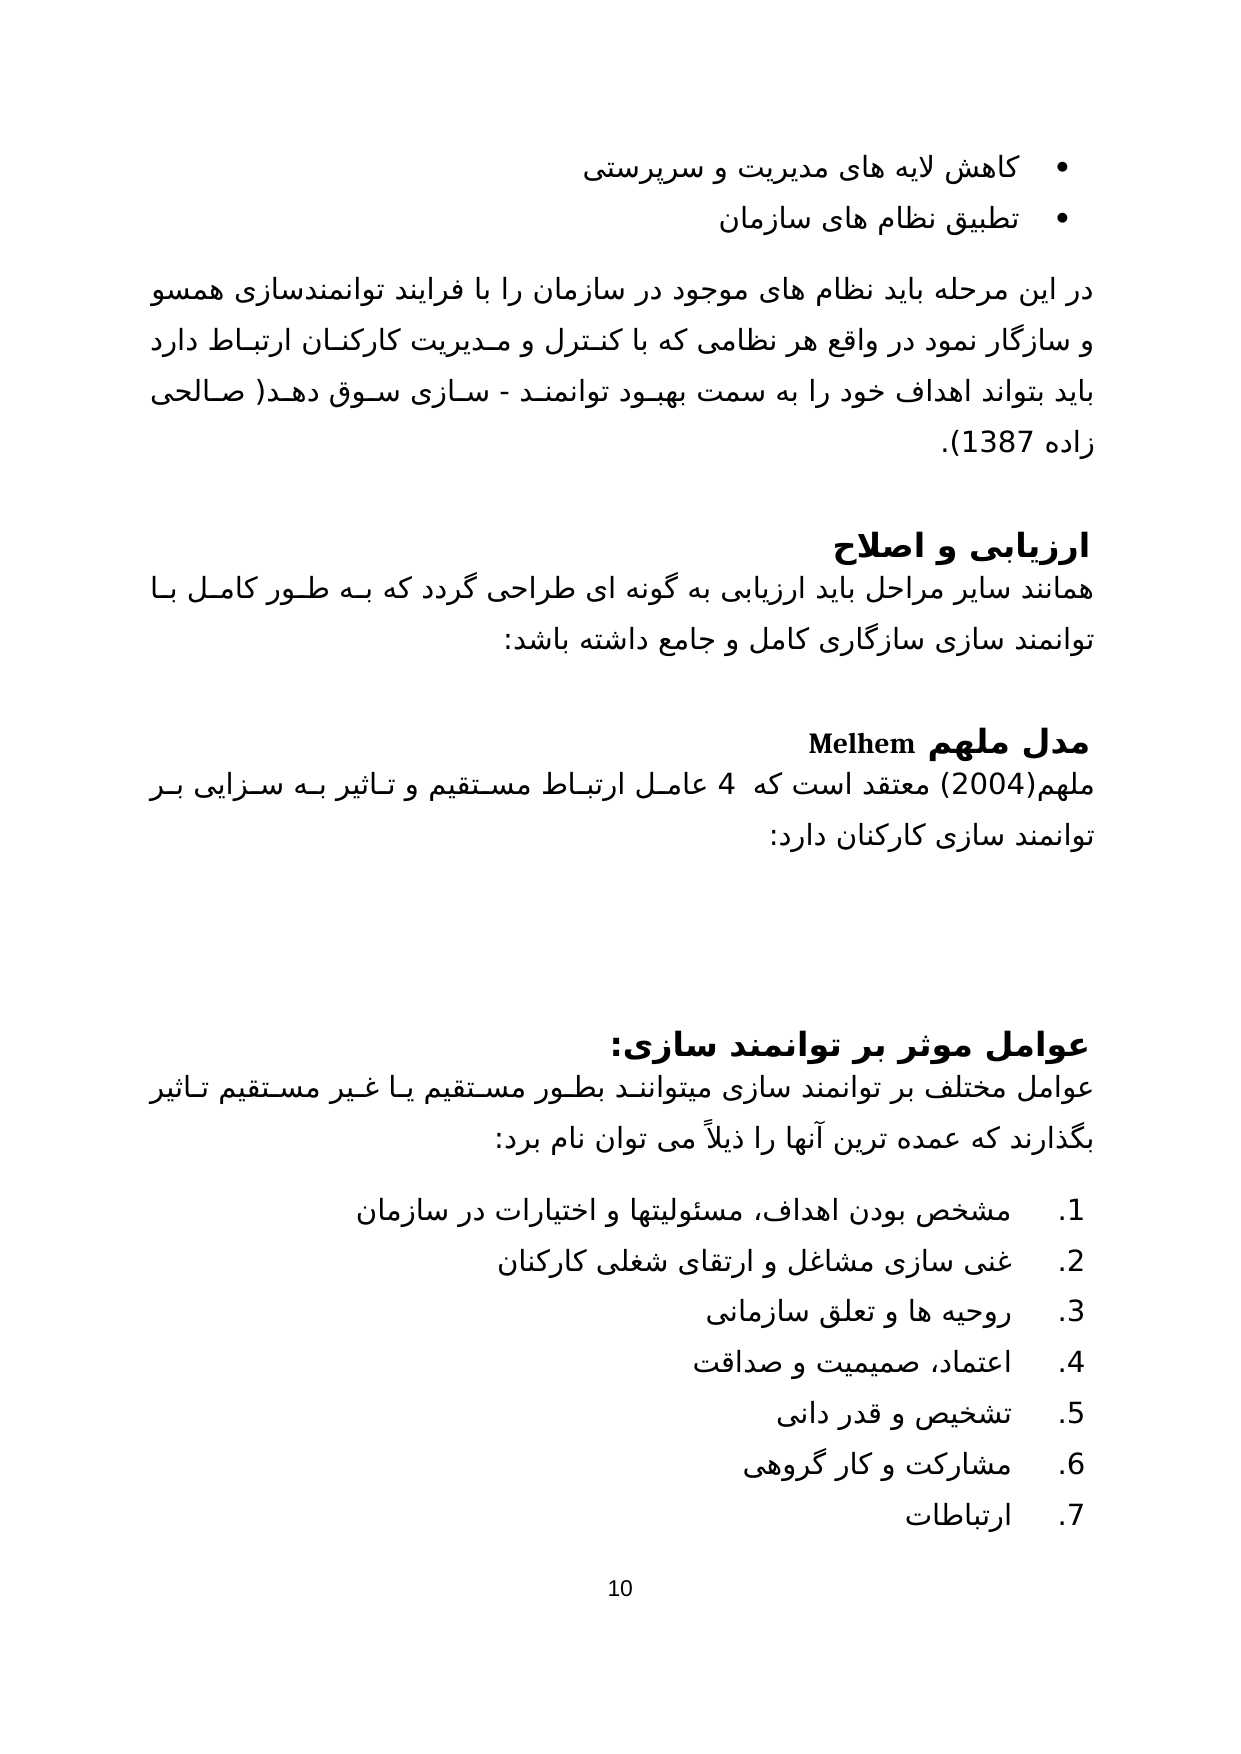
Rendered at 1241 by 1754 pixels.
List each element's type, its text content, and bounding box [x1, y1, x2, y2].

text همانند سایر مراحل باید ارزیابی به گونه ای طراحی گردد که به طور کامل با توانمند سازی سازگاری کامل و جامع داشته باشد: [150, 571, 1095, 656]
subtitle مدل ملهم Melhem [150, 723, 1090, 762]
list اعتماد، صمیمیت و صداقت [150, 1346, 1057, 1380]
subtitle عوامل موثر بر توانمند سازی: [150, 1026, 1090, 1064]
list مشخص بودن اهداف، مسئولیتها و اختیارات در سازمان [150, 1193, 1057, 1227]
text عوامل مختلف بر توانمند سازی میتوانند بطور مستقیم یا غیر مستقیم تاثیر بگذارند که عمده ترین آنها را ذیلاً می توان نام برد: [150, 1070, 1095, 1155]
list تشخیص و قدر دانی [150, 1397, 1057, 1431]
text ملهم(2004) معتقد است که 4 عامل ارتباط مستقیم و تاثیر به سزایی بر توانمند سازی کارکنان دارد: [150, 767, 1095, 853]
list تطبیق نظام های سازمان [150, 201, 1057, 235]
list غنی سازی مشاغل و ارتقای شغلی کارکنان [150, 1244, 1057, 1278]
list روحیه ها و تعلق سازمانی [150, 1295, 1057, 1329]
text در این مرحله باید نظام های موجود در سازمان را با فرایند توانمندسازی همسو و سازگار نمود در واقع هر نظامی که با کنترل و مدیریت کارکنان ارتباط دارد باید بتواند اهداف خود را به سمت بهبود توانمند - سازی سوق دهد( صالحی زاده 1387). [150, 273, 1095, 459]
list مشارکت و کار گروهی [150, 1448, 1057, 1482]
list ارتباطات [150, 1498, 1057, 1532]
subtitle ارزیابی و اصلاح [150, 526, 1090, 565]
list کاهش لایه های مدیریت و سرپرستی [150, 150, 1057, 184]
